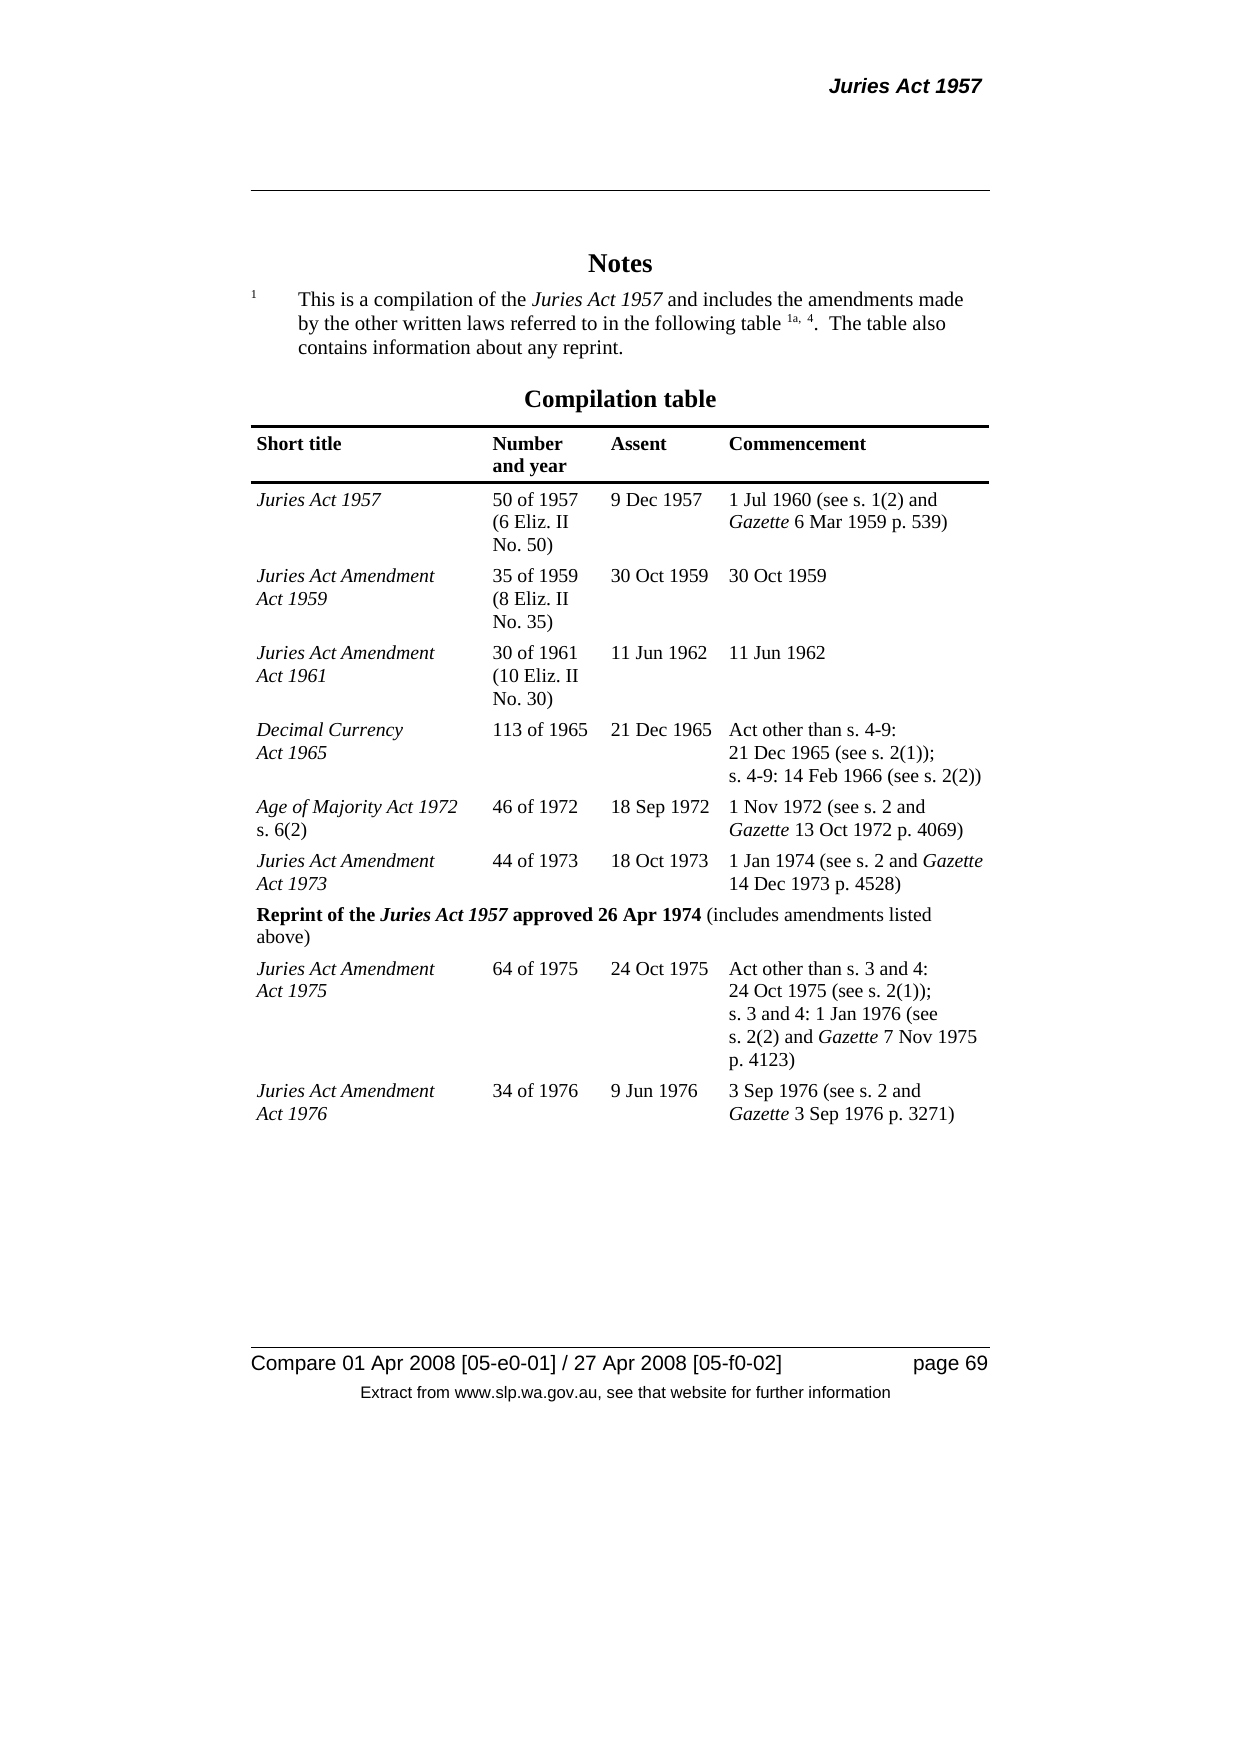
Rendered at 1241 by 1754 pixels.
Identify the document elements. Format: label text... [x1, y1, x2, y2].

table_cell Juries Act Amendment Act 1959 [251, 560, 487, 637]
table_header Commencement [723, 428, 989, 481]
table_header Number and year [487, 428, 605, 481]
table_cell Reprint of the Juries Act 1957 approved 26 Apr 1974 (includes amendments listed above) [251, 899, 989, 952]
table_cell 11 Jun 1962 [723, 637, 989, 714]
subtitle Compilation table [251, 384, 990, 413]
table_cell Age of Majority Act 1972 s. 6(2) [251, 791, 487, 844]
table_cell 18 Oct 1973 [605, 845, 723, 898]
table_cell 64 of 1975 [487, 953, 605, 1075]
subtitle Notes [251, 247, 990, 279]
text 1 This is a compilation of the Juries Act 1957 and includes the amendments made by the other written laws referred to in the following table 1a, 4. The table also contains information about any reprint. [251, 287, 990, 359]
table_cell Juries Act Amendment Act 1973 [251, 845, 487, 898]
table_cell Act other than s. 3 and 4: 24 Oct 1975 (see s. 2(1)); s. 3 and 4: 1 Jan 1976 (see s. 2(2) and Gazette 7 Nov 1975 p. 4123) [723, 953, 989, 1075]
table_cell 24 Oct 1975 [605, 953, 723, 1075]
table_cell 30 Oct 1959 [723, 560, 989, 637]
table_cell Juries Act Amendment Act 1975 [251, 953, 487, 1075]
table_cell 21 Dec 1965 [605, 714, 723, 791]
table_header Short title [251, 428, 487, 481]
table_cell 9 Dec 1957 [605, 484, 723, 560]
table_cell 35 of 1959 (8 Eliz. II No. 35) [487, 560, 605, 637]
table_cell 1 Jul 1960 (see s. 1(2) and Gazette 6 Mar 1959 p. 539) [723, 484, 989, 560]
table_cell 34 of 1976 [487, 1075, 605, 1129]
table_cell 1 Jan 1974 (see s. 2 and Gazette 14 Dec 1973 p. 4528) [723, 845, 989, 898]
table_header Assent [605, 428, 723, 481]
table_cell 113 of 1965 [487, 714, 605, 791]
table_cell Act other than s. 4-9: 21 Dec 1965 (see s. 2(1)); s. 4-9: 14 Feb 1966 (see s. 2(2)) [723, 714, 989, 791]
table_cell 30 of 1961 (10 Eliz. II No. 30) [487, 637, 605, 714]
table_cell 9 Jun 1976 [605, 1075, 723, 1129]
table_cell Juries Act 1957 [251, 484, 487, 560]
table_cell 44 of 1973 [487, 845, 605, 898]
table_cell Decimal Currency Act 1965 [251, 714, 487, 791]
table_cell 50 of 1957 (6 Eliz. II No. 50) [487, 484, 605, 560]
table_cell 1 Nov 1972 (see s. 2 and Gazette 13 Oct 1972 p. 4069) [723, 791, 989, 844]
table_cell 30 Oct 1959 [605, 560, 723, 637]
table_cell Juries Act Amendment Act 1961 [251, 637, 487, 714]
table_cell 46 of 1972 [487, 791, 605, 844]
table_cell 18 Sep 1972 [605, 791, 723, 844]
table_cell 3 Sep 1976 (see s. 2 and Gazette 3 Sep 1976 p. 3271) [723, 1075, 989, 1129]
table_cell 11 Jun 1962 [605, 637, 723, 714]
table_cell Juries Act Amendment Act 1976 [251, 1075, 487, 1129]
